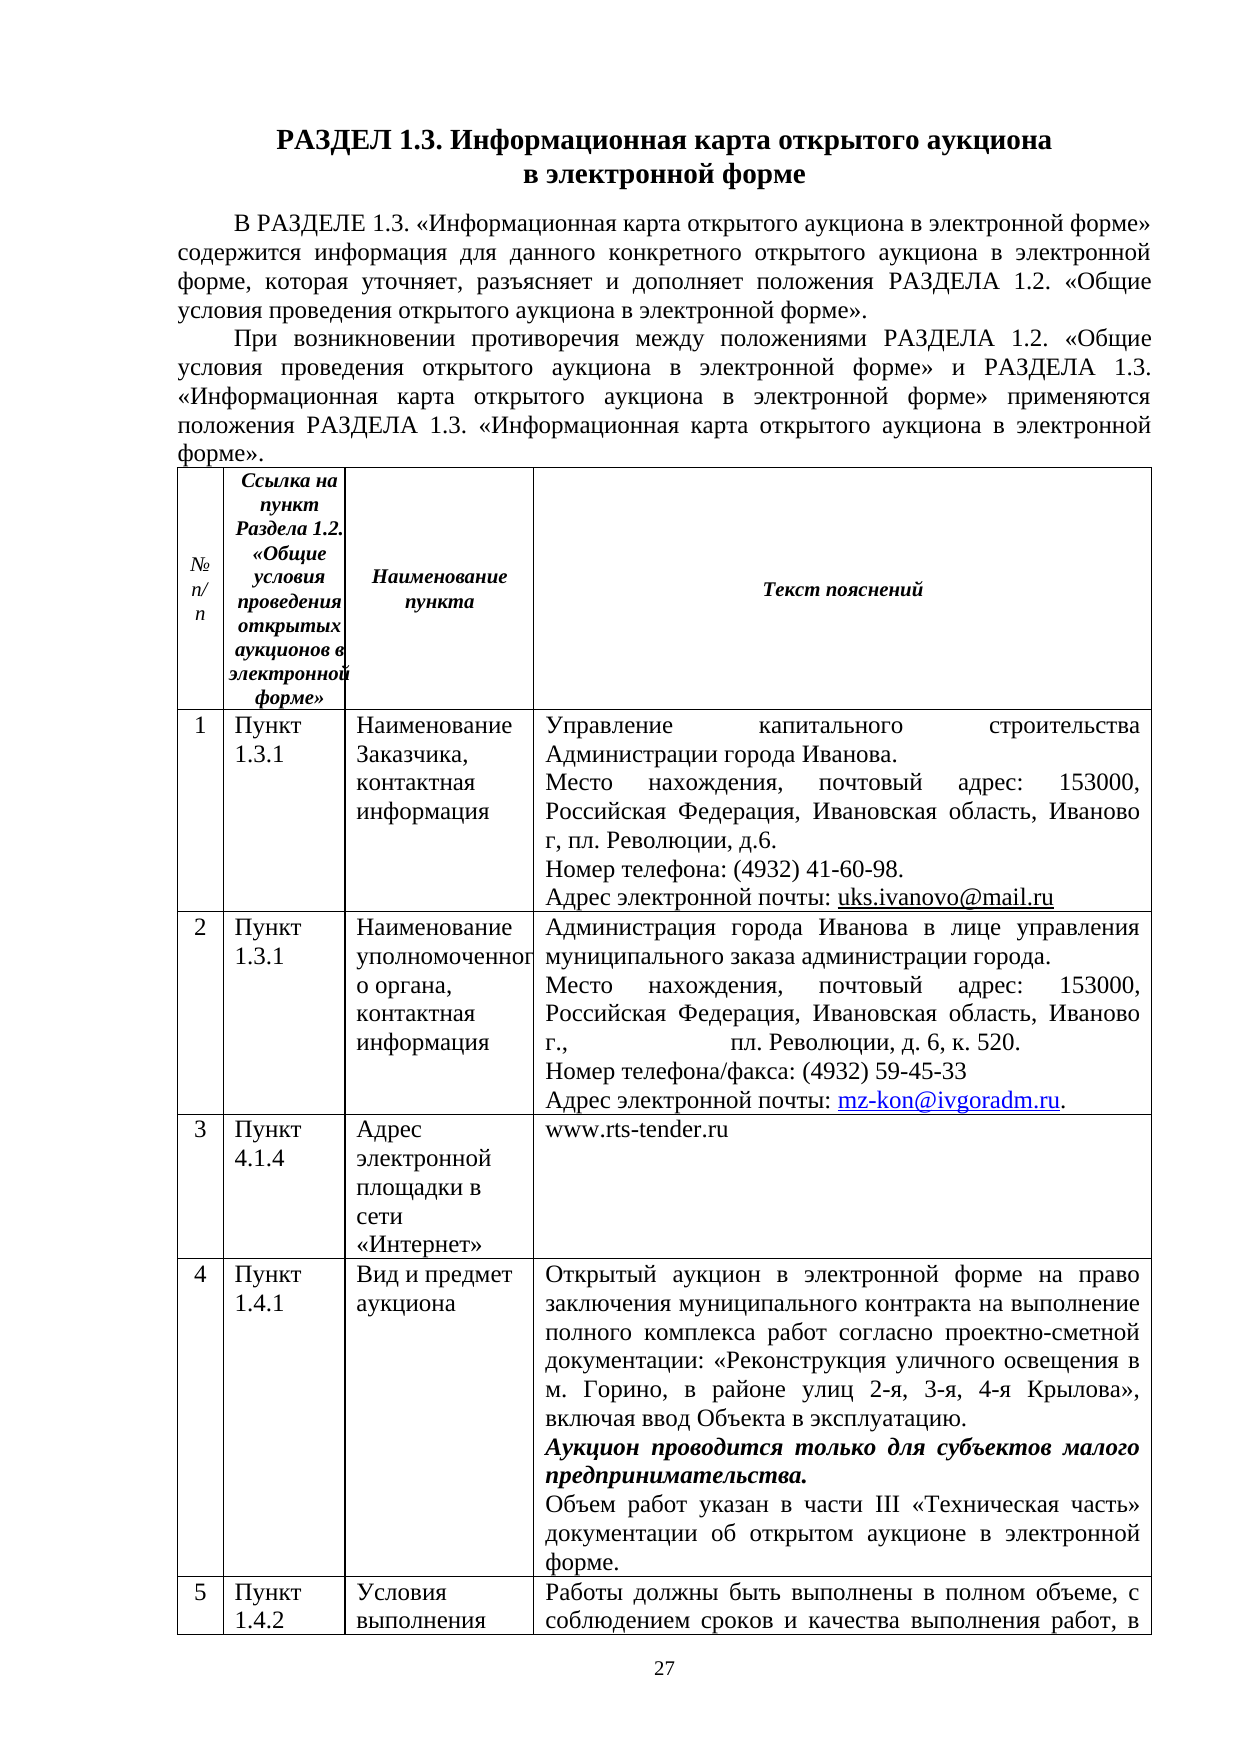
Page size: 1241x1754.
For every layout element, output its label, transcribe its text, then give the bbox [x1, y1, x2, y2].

table_cell 5 [178, 1577, 223, 1634]
table_header Ссылка на пункт Раздела 1.2. «Общие условия проведения открытых аукционов в электронной форме» [224, 468, 344, 709]
table_cell Адрес электронной площадки в сети «Интернет» [346, 1115, 533, 1258]
table_cell 3 [178, 1115, 223, 1258]
table_cell Открытый аукцион в электронной форме на право заключения муниципального контракта на выполнение полного комплекса работ согласно проектно-сметной документации: «Реконструкция уличного освещения в м. Горино, в районе улиц 2-я, 3-я, 4-я Крылова», включая ввод Объекта в эксплуатацию. Аукцион проводится только для субъектов малого предпринимательства. Объем работ указан в части III «Техническая часть» документации об открытом аукционе в электронной форме. [534, 1259, 1151, 1576]
table_cell Пункт 4.1.4 [224, 1115, 344, 1258]
table_cell Управление капитального строительства Администрации города Иванова. Место нахождения, почтовый адрес: 153000, Российская Федерация, Ивановская область, Иваново г, пл. Революции, д.6. Номер телефона: (4932) 41-60-98. Адрес электронной почты: uks.ivanovo@mail.ru [534, 710, 1151, 911]
table_header № п/п [178, 468, 223, 709]
table_cell Администрация города Иванова в лице управления муниципального заказа администрации города. Место нахождения, почтовый адрес: 153000, Российская Федерация, Ивановская область, Иваново г., пл. Революции, д. 6, к. 520. Номер телефона/факса: (4932) 59-45-33 Адрес электронной почты: mz-kon@ivgoradm.ru. [534, 912, 1151, 1113]
table_cell Пункт 1.4.1 [224, 1259, 344, 1576]
table_cell Наименование уполномоченного органа, контактная информация [346, 912, 533, 1113]
text РАЗДЕЛ 1.3. Информационная карта открытого аукциона [177, 122, 1152, 156]
table_cell Пункт 1.4.2 [224, 1577, 344, 1634]
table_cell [534, 1577, 1151, 1634]
table_header Текст пояснений [534, 468, 1151, 709]
text в электронной форме [177, 156, 1152, 189]
table_cell Вид и предмет аукциона [346, 1259, 533, 1576]
table_cell 1 [178, 710, 223, 911]
table_cell 4 [178, 1259, 223, 1576]
table_cell 2 [178, 912, 223, 1113]
table_cell Пункт 1.3.1 [224, 912, 344, 1113]
table_header Наименование пункта [346, 468, 533, 709]
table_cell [346, 1577, 533, 1634]
table_cell www.rts-tender.ru [534, 1115, 1151, 1258]
table_cell Наименование Заказчика, контактная информация [346, 710, 533, 911]
text В Разделе 1.3. «Информационная карта открытого аукциона в электронной форме» содержится информация для данного конкретного открытого аукциона в электронной форме, которая уточняет, разъясняет и дополняет положения Раздела 1.2. «Общие условия проведения открытого аукциона в электронной форме». [177, 208, 1152, 323]
table_cell Пункт 1.3.1 [224, 710, 344, 911]
text При возникновении противоречия между положениями Раздела 1.2. «Общие условия проведения открытого аукциона в электронной форме» и Раздела 1.3. «Информационная карта открытого аукциона в электронной форме» применяются положения Раздела 1.3. «Информационная карта открытого аукциона в электронной форме». [177, 323, 1152, 467]
